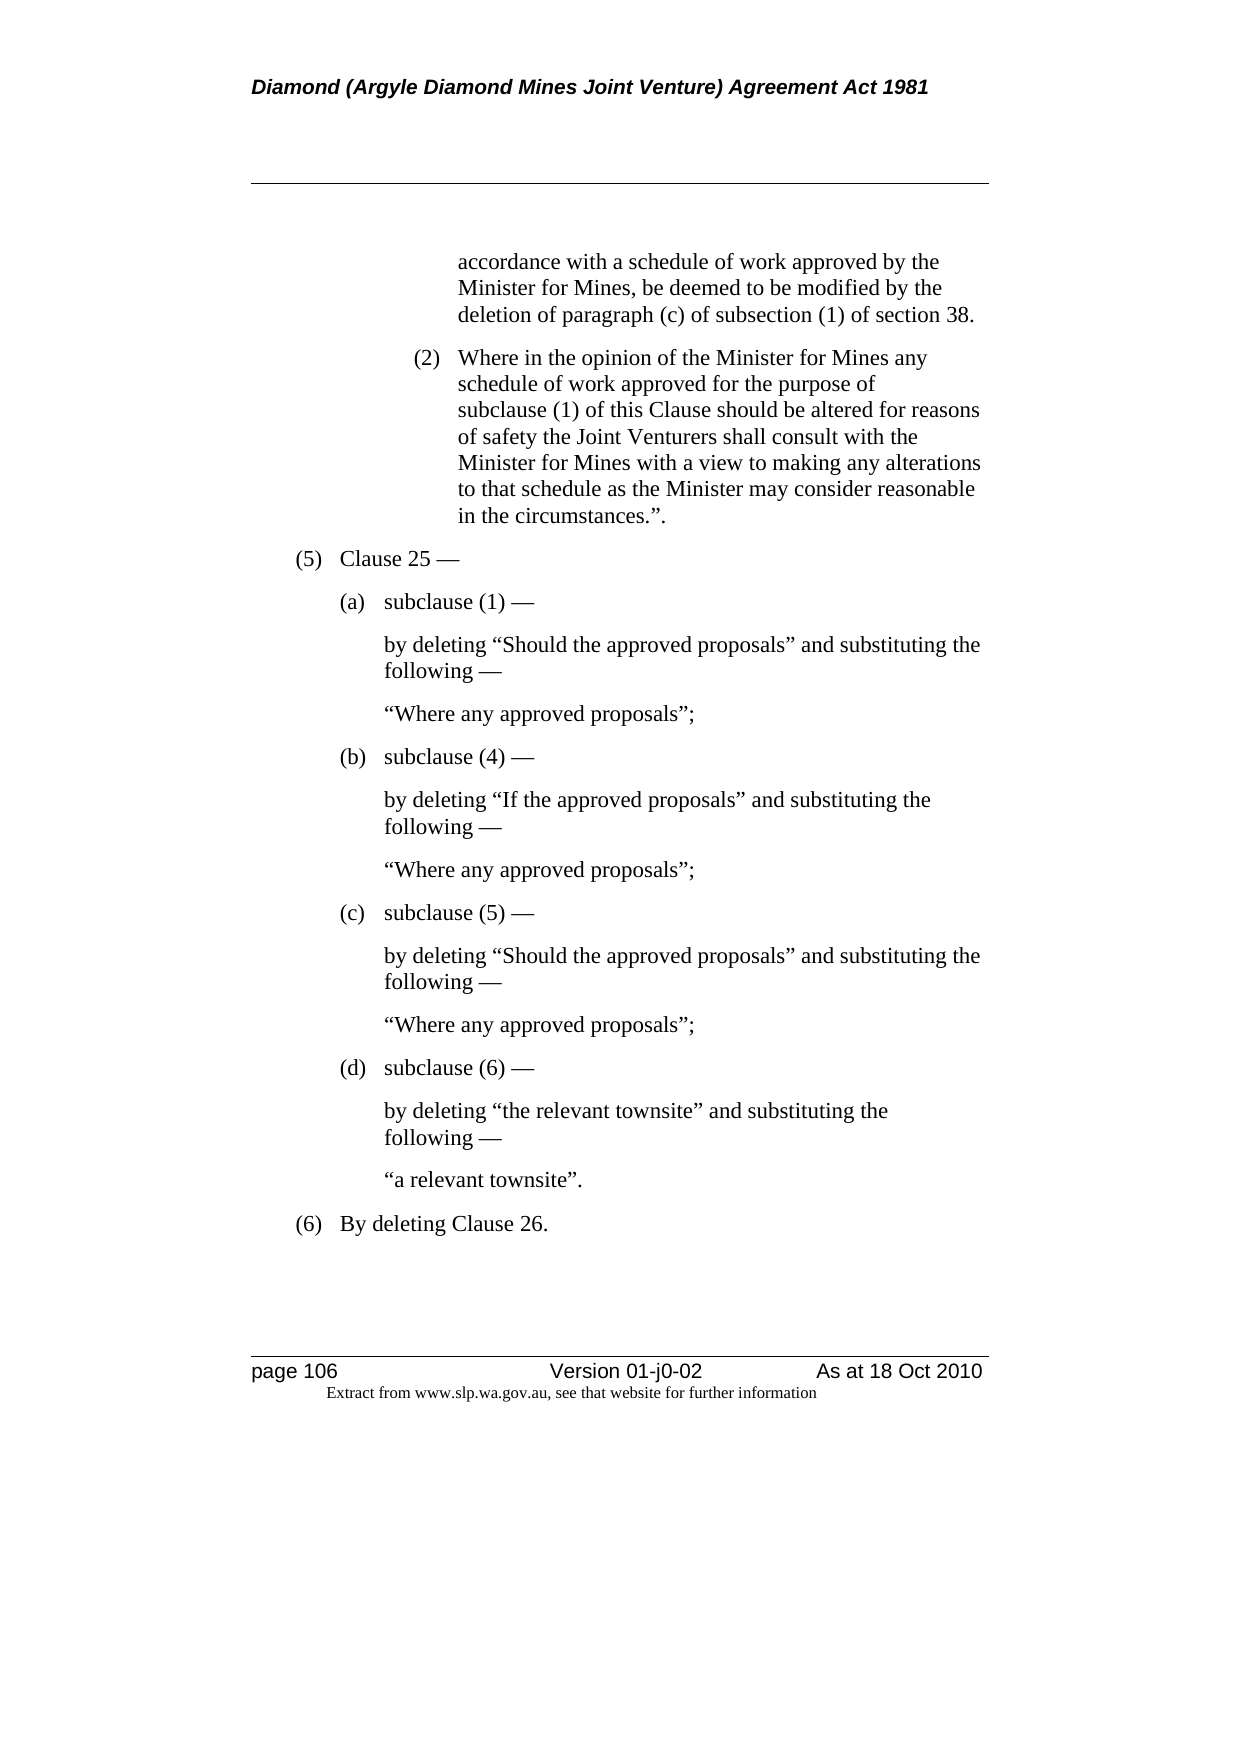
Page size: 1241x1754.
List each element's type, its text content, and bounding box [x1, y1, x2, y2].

text by deleting “If the approved proposals” and substituting the following — [251, 786, 989, 839]
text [251, 248, 989, 327]
text (2) Where in the opinion of the Minister for Mines any schedule of work approved for the purpose of subclause (1) of this Clause should be altered for reasons of safety the Joint Venturers shall consult with the Minister for Mines with a view to making any alterations to that schedule as the Minister may consider reasonable in the circumstances.”. [251, 344, 989, 528]
text (5) Clause 25 — [251, 545, 989, 571]
text by deleting “the relevant townsite” and substituting the following — [251, 1097, 989, 1150]
text (c) subclause (5) — [251, 899, 989, 925]
text “Where any approved proposals”; [251, 1011, 989, 1037]
text (a) subclause (1) — [251, 588, 989, 614]
text “a relevant townsite”. [251, 1167, 989, 1193]
text “Where any approved proposals”; [251, 700, 989, 727]
text (6) By deleting Clause 26. [251, 1209, 989, 1236]
text by deleting “Should the approved proposals” and substituting the following — [251, 631, 989, 684]
text “Where any approved proposals”; [251, 856, 989, 882]
text (d) subclause (6) — [251, 1054, 989, 1081]
text by deleting “Should the approved proposals” and substituting the following — [251, 942, 989, 994]
text (b) subclause (4) — [251, 743, 989, 770]
